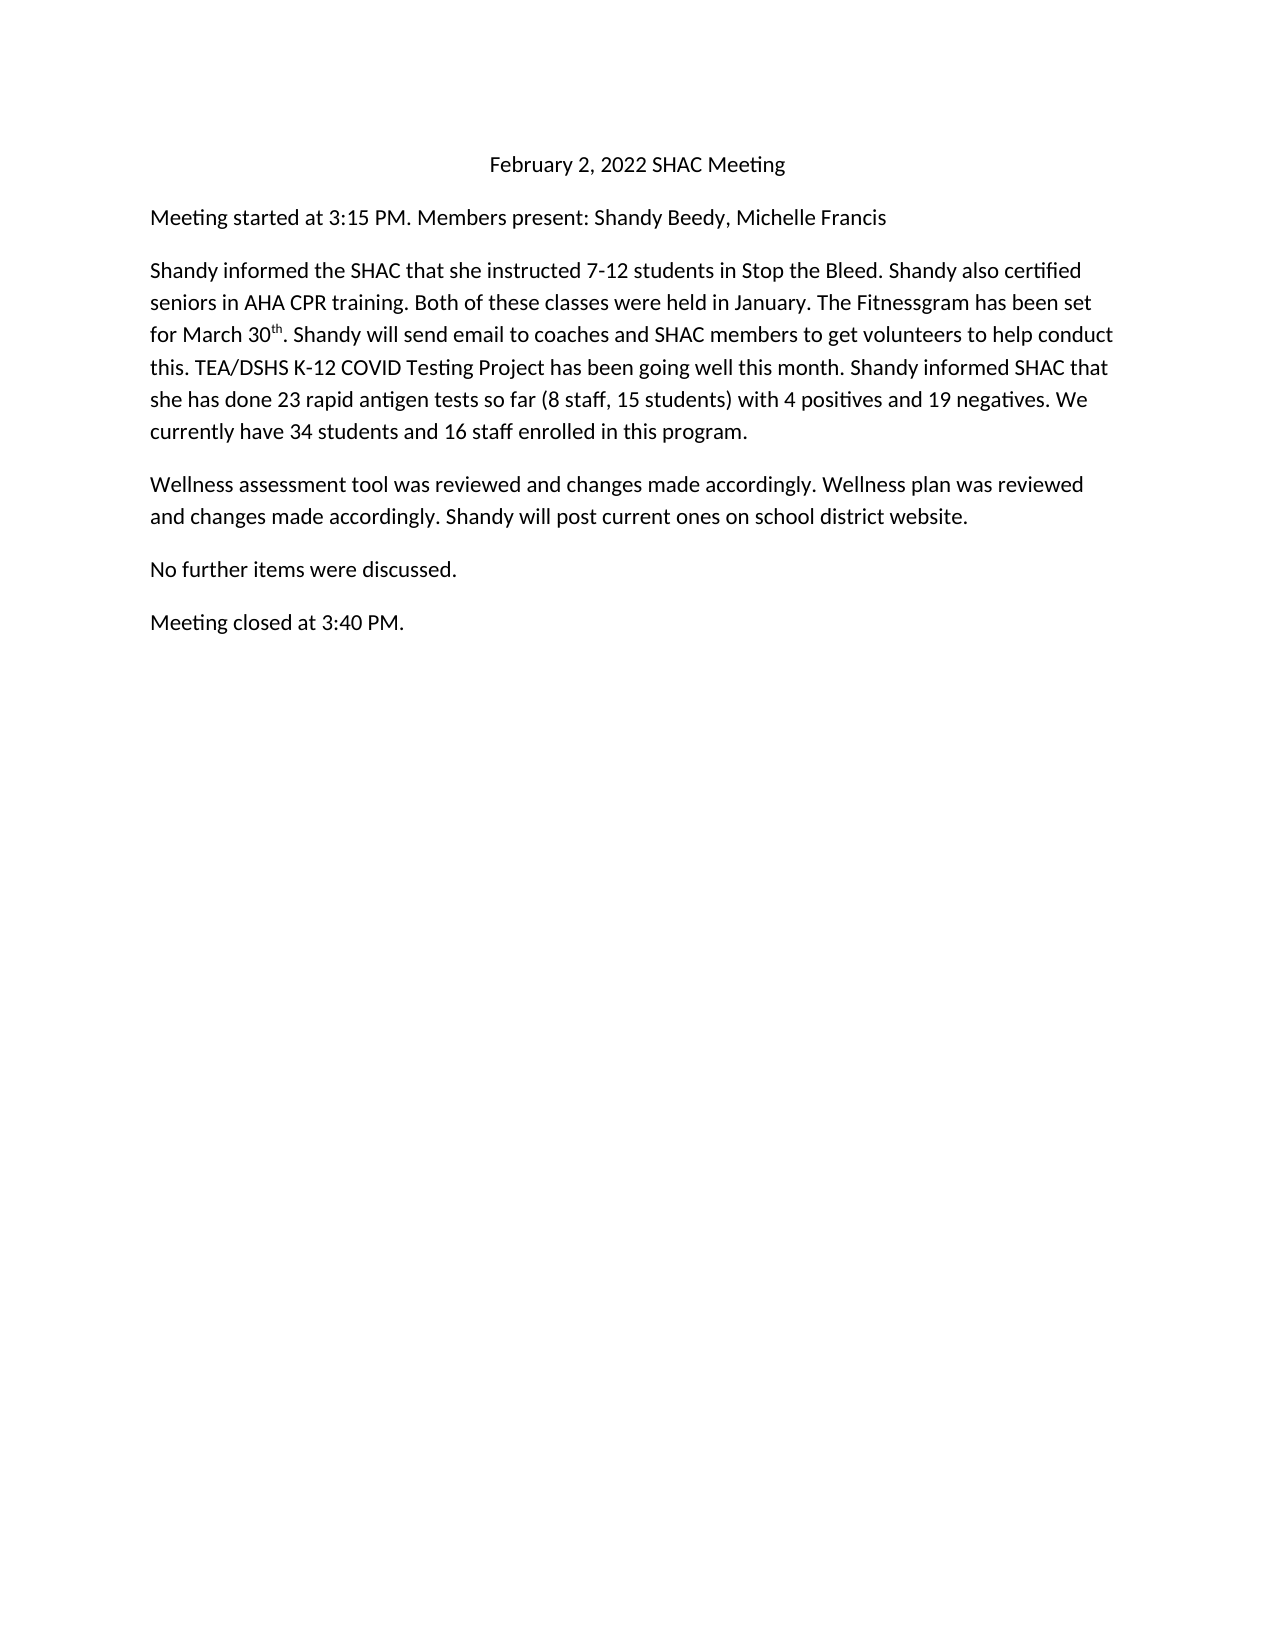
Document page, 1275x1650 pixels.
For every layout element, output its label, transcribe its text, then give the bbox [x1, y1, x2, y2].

text Shandy informed the SHAC that she instructed 7-12 students in Stop the Bleed. Shandy also certified seniors in AHA CPR training. Both of these classes were held in January. The Fitnessgram has been set for March 30th. Shandy will send email to coaches and SHAC members to get volunteers to help conduct this. TEA/DSHS K-12 COVID Testing Project has been going well this month. Shandy informed SHAC that she has done 23 rapid antigen tests so far (8 staff, 15 students) with 4 positives and 19 negatives. We currently have 34 students and 16 staff enrolled in this program. [150, 256, 1125, 445]
text Meeting closed at 3:40 PM. [150, 608, 1125, 636]
text Meeting started at 3:15 PM. Members present: Shandy Beedy, Michelle Francis [150, 203, 1125, 231]
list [150, 150, 1125, 178]
text No further items were discussed. [150, 555, 1125, 583]
text Wellness assessment tool was reviewed and changes made accordingly. Wellness plan was reviewed and changes made accordingly. Shandy will post current ones on school district website. [150, 470, 1125, 530]
